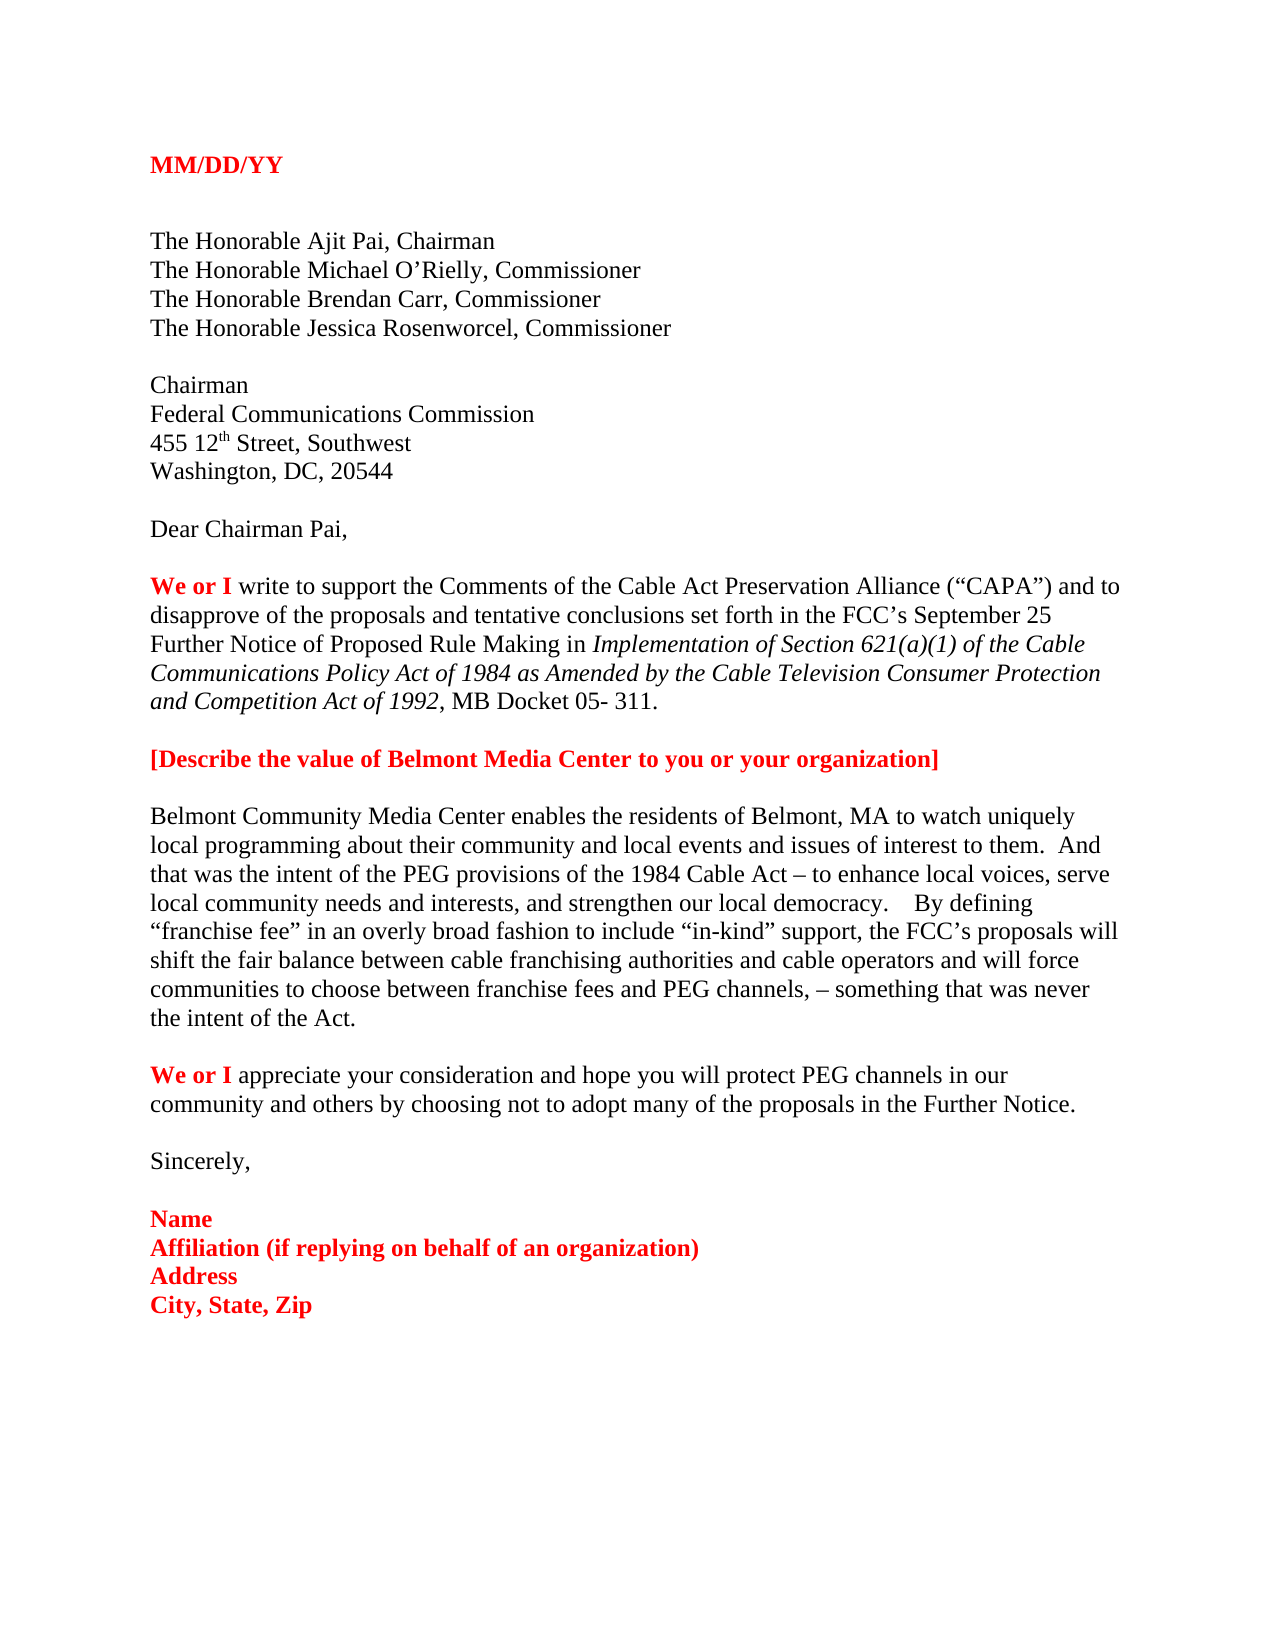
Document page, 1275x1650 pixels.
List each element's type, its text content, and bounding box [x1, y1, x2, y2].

text The Honorable Ajit Pai, Chairman [150, 226, 1125, 255]
text Belmont Community Media Center enables the residents of Belmont, MA to watch uniquely local programming about their community and local events and issues of interest to them. And that was the intent of the PEG provisions of the 1984 Cable Act – to enhance local voices, serve local community needs and interests, and strengthen our local democracy. By defining “franchise fee” in an overly broad fashion to include “in-kind” support, the FCC’s proposals will shift the fair balance between cable franchising authorities and cable operators and will force communities to choose between franchise fees and PEG channels, – something that was never the intent of the Act. [150, 801, 1125, 1031]
text City, State, Zip [150, 1290, 1125, 1319]
text Name [150, 1204, 1125, 1233]
text Sincerely, [150, 1146, 1125, 1175]
text Address [150, 1261, 1125, 1290]
text Affiliation (if replying on behalf of an organization) [150, 1233, 1125, 1261]
text The Honorable Brendan Carr, Commissioner The Honorable Jessica Rosenworcel, Commissioner [150, 284, 1125, 341]
text The Honorable Michael O’Rielly, Commissioner [150, 255, 1125, 284]
text Dear Chairman Pai, [150, 514, 1125, 543]
text [Describe the value of Belmont Media Center to you or your organization] [150, 744, 1125, 773]
text MM/DD/YY [150, 150, 1125, 179]
text We or I appreciate your consideration and hope you will protect PEG channels in our community and others by choosing not to adopt many of the proposals in the Further Notice. [150, 1060, 1125, 1118]
text We or I write to support the Comments of the Cable Act Preservation Alliance (“CAPA”) and to disapprove of the proposals and tentative conclusions set forth in the FCC’s September 25 Further Notice of Proposed Rule Making in Implementation of Section 621(a)(1) of the Cable Communications Policy Act of 1984 as Amended by the Cable Television Consumer Protection and Competition Act of 1992, MB Docket 05- 311. [150, 571, 1125, 715]
text Chairman Federal Communications Commission [150, 341, 1125, 428]
text 455 12th Street, Southwest Washington, DC, 20544 [150, 428, 1125, 514]
